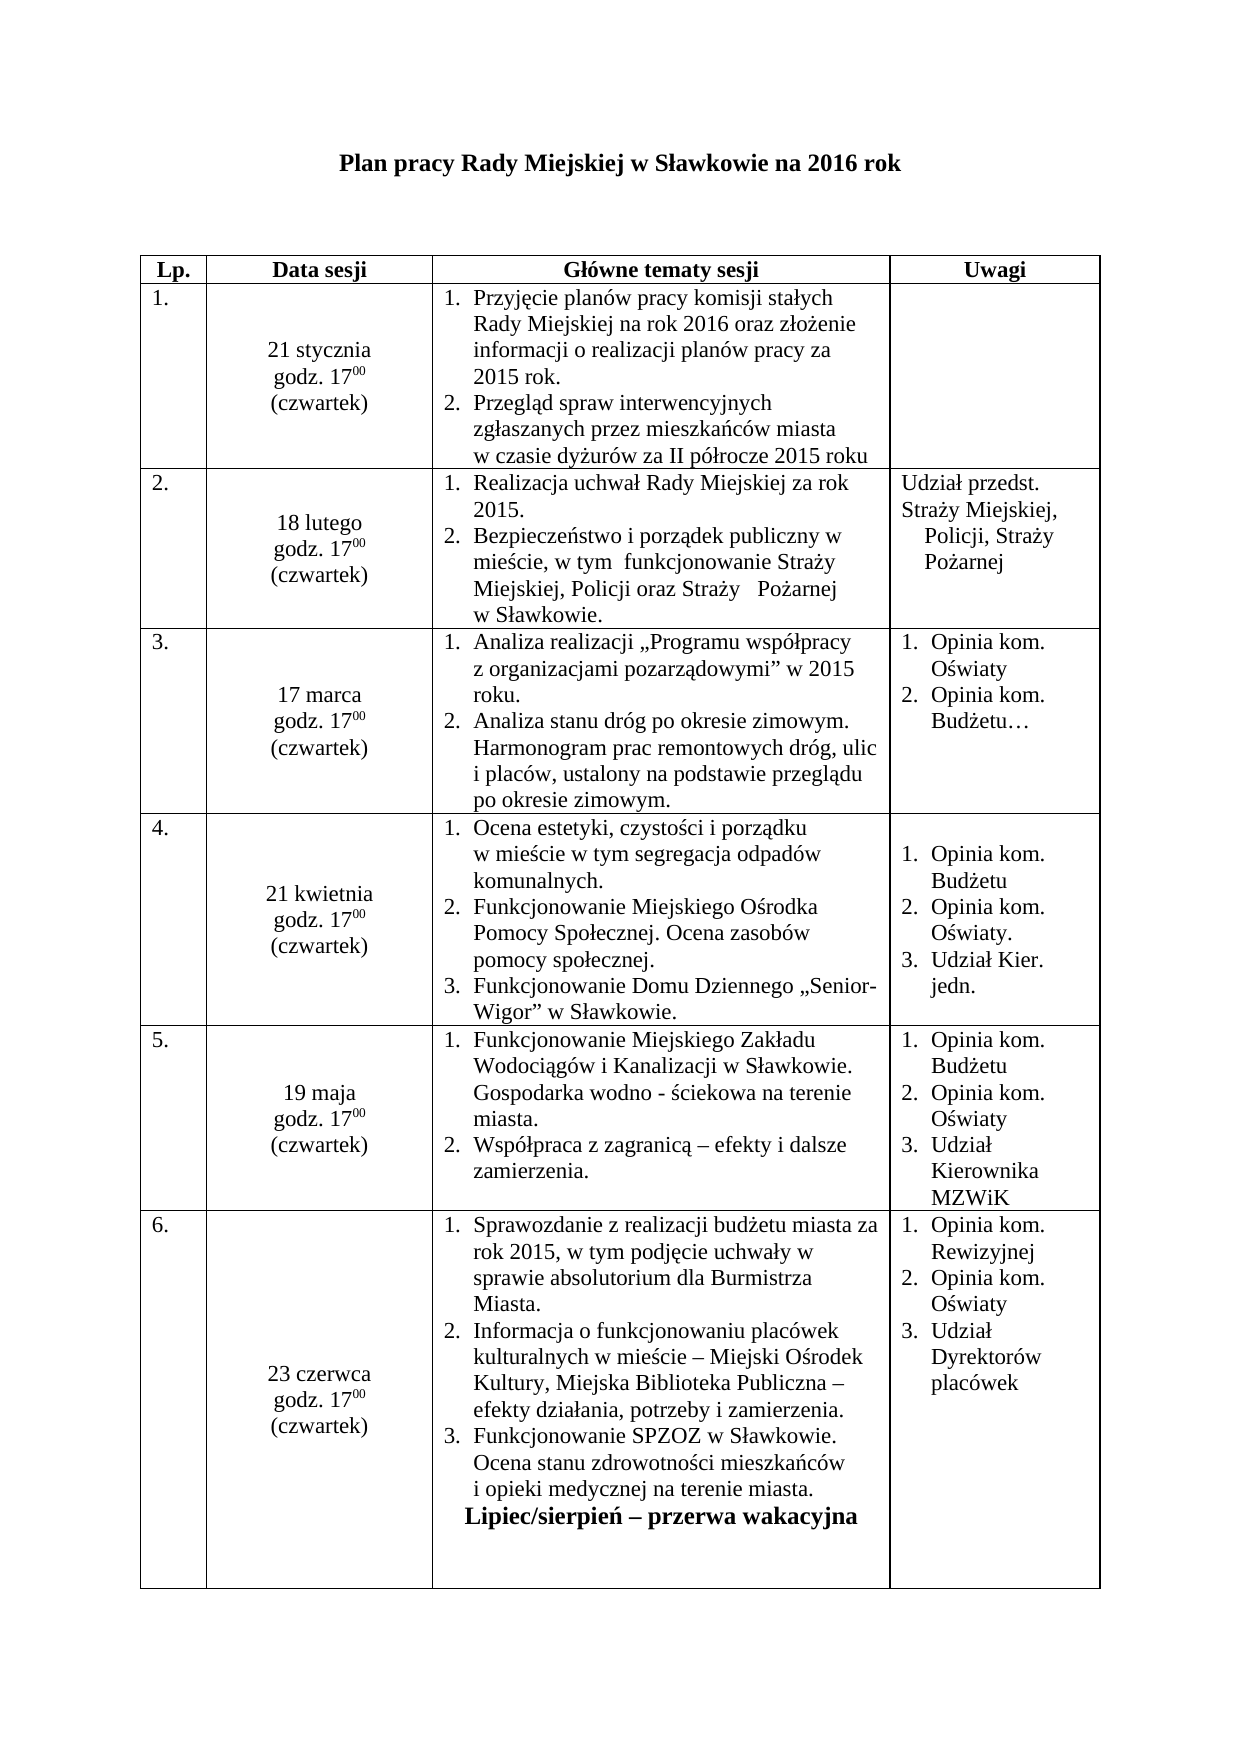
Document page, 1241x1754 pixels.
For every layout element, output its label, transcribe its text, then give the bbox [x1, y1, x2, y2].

table_cell Opinia kom. Oświaty Opinia kom. Budżetu… [891, 629, 1099, 813]
table_header Uwagi [891, 256, 1099, 283]
table_header Główne tematy sesji [433, 256, 889, 283]
table_cell Opinia kom. Rewizyjnej Opinia kom. Oświaty Udział Dyrektorów placówek [891, 1211, 1099, 1587]
table_cell Opinia kom. Budżetu Opinia kom. Oświaty. Udział Kier. jedn. [891, 814, 1099, 1025]
table_cell [141, 629, 206, 813]
table_header Data sesji [207, 256, 432, 283]
table_cell Sprawozdanie z realizacji budżetu miasta za rok 2015, w tym podjęcie uchwały w sprawie absolutorium dla Burmistrza Miasta. Informacja o funkcjonowaniu placówek kulturalnych w mieście – Miejski Ośrodek Kultury, Miejska Biblioteka Publiczna – efekty działania, potrzeby i zamierzenia. Funkcjonowanie SPZOZ w Sławkowie. Ocena stanu zdrowotności mieszkańców i opieki medycznej na terenie miasta. Lipiec/sierpień – przerwa wakacyjna [433, 1211, 889, 1587]
table_cell Przyjęcie planów pracy komisji stałych Rady Miejskiej na rok 2016 oraz złożenie informacji o realizacji planów pracy za 2015 rok. Przegląd spraw interwencyjnych zgłaszanych przez mieszkańców miasta w czasie dyżurów za II półrocze 2015 roku [433, 284, 889, 468]
table_cell Ocena estetyki, czystości i porządku w mieście w tym segregacja odpadów komunalnych. Funkcjonowanie Miejskiego Ośrodka Pomocy Społecznej. Ocena zasobów pomocy społecznej. Funkcjonowanie Domu Dziennego „Senior-Wigor” w Sławkowie. [433, 814, 889, 1025]
table_cell [141, 1026, 206, 1210]
table_cell [891, 284, 1099, 468]
table_cell 21 stycznia godz. 1700 (czwartek) [207, 284, 432, 468]
table_cell Udział przedst. Straży Miejskiej, Policji, Straży Pożarnej [891, 469, 1099, 627]
table_cell Funkcjonowanie Miejskiego Zakładu Wodociągów i Kanalizacji w Sławkowie. Gospodarka wodno - ściekowa na terenie miasta. Współpraca z zagranicą – efekty i dalsze zamierzenia. [433, 1026, 889, 1210]
table_header Lp. [141, 256, 206, 283]
table_cell [141, 469, 206, 627]
table_cell 23 czerwca godz. 1700 (czwartek) [207, 1211, 432, 1587]
table_cell 17 marca godz. 1700 (czwartek) [207, 629, 432, 813]
table_cell 18 lutego godz. 1700 (czwartek) [207, 469, 432, 627]
table_cell Opinia kom. Budżetu Opinia kom. Oświaty Udział Kierownika MZWiK [891, 1026, 1099, 1210]
table_cell [141, 814, 206, 1025]
table_cell Realizacja uchwał Rady Miejskiej za rok 2015. Bezpieczeństwo i porządek publiczny w mieście, w tym funkcjonowanie Straży Miejskiej, Policji oraz Straży Pożarnej w Sławkowie. [433, 469, 889, 627]
table_cell [141, 1211, 206, 1587]
text Plan pracy Rady Miejskiej w Sławkowie na 2016 rok [148, 148, 1093, 176]
table_cell [141, 284, 206, 468]
table_cell Analiza realizacji „Programu współpracy z organizacjami pozarządowymi” w 2015 roku. Analiza stanu dróg po okresie zimowym. Harmonogram prac remontowych dróg, ulic i placów, ustalony na podstawie przeglądu po okresie zimowym. [433, 629, 889, 813]
table_cell 21 kwietnia godz. 1700 (czwartek) [207, 814, 432, 1025]
table_cell 19 maja godz. 1700 (czwartek) [207, 1026, 432, 1210]
